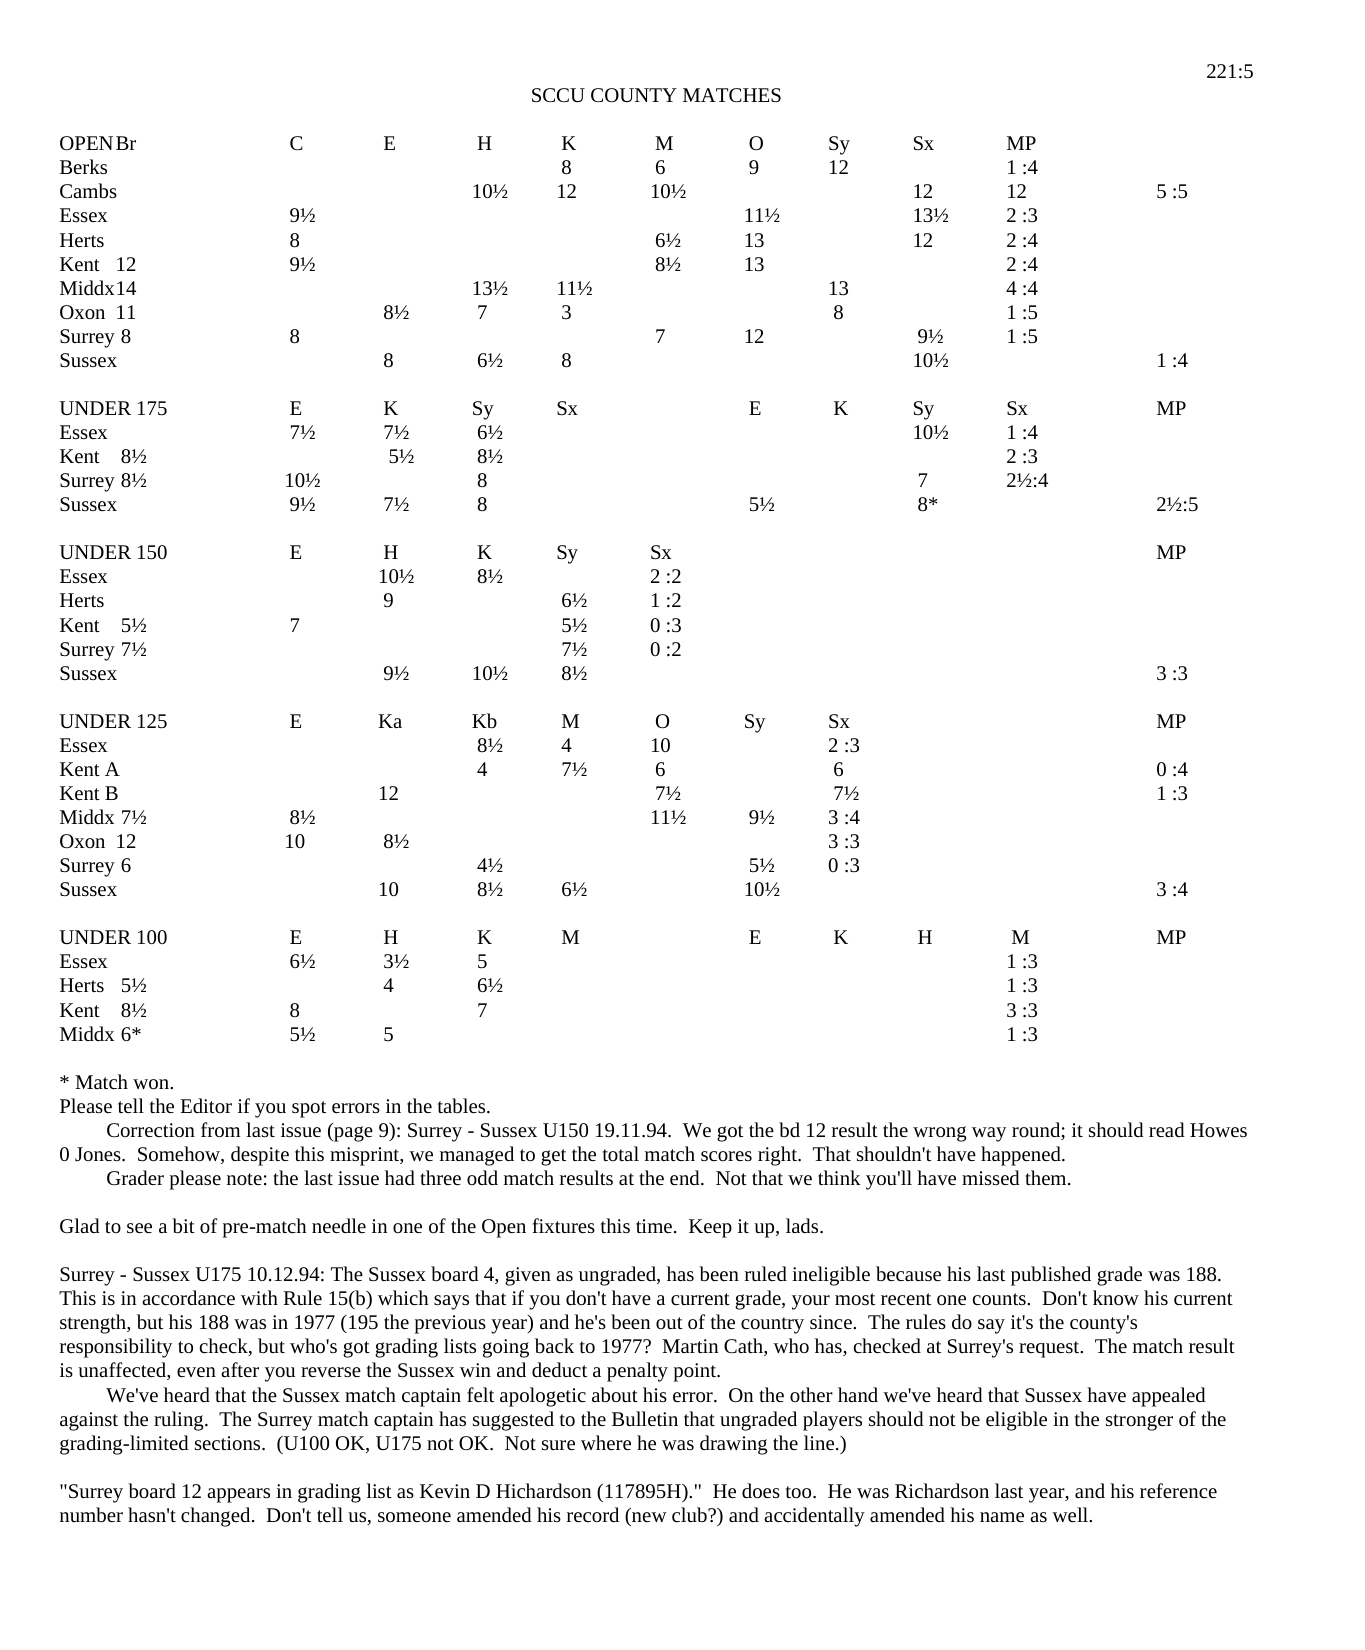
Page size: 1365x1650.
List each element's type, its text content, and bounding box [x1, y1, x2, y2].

text Cambs 10½ 12 10½ 12 12 5 :5 [59, 179, 1253, 203]
text Oxon 11 8½ 7 3 8 1 :5 [59, 300, 1253, 324]
text Essex 7½ 7½ 6½ 10½ 1 :4 [59, 420, 1253, 444]
text Sussex 9½ 10½ 8½ 3 :3 [59, 661, 1253, 685]
text Herts 5½ 4 6½ 1 :3 [59, 973, 1253, 997]
text "Surrey board 12 appears in grading list as Kevin D Hichardson (117895H)." He does too. He was Richardson last year, and his reference number hasn't changed. Don't tell us, someone amended his record (new club?) and accidentally amended his name as well. [59, 1479, 1253, 1527]
text UNDER 150 E H K Sy Sx MP [59, 540, 1253, 564]
text We've heard that the Sussex match captain felt apologetic about his error. On the other hand we've heard that Sussex have appealed against the ruling. The Surrey match captain has suggested to the Bulletin that ungraded players should not be eligible in the stronger of the grading-limited sections. (U100 OK, U175 not OK. Not sure where he was drawing the line.) [59, 1382, 1253, 1455]
text Essex 10½ 8½ 2 :2 [59, 564, 1253, 588]
text Surrey 8 8 7 12 9½ 1 :5 [59, 324, 1253, 348]
text Correction from last issue (page 9): Surrey - Sussex U150 19.11.94. We got the bd 12 result the wrong way round; it should read Howes 0 Jones. Somehow, despite this misprint, we managed to get the total match scores right. That shouldn't have happened. [59, 1118, 1253, 1166]
text Essex 9½ 11½ 13½ 2 :3 [59, 203, 1253, 227]
text 221:5 [59, 59, 1253, 83]
text Middx 6* 5½ 5 1 :3 [59, 1022, 1253, 1046]
text Essex 8½ 4 10 2 :3 [59, 733, 1253, 757]
text Sussex 10 8½ 6½ 10½ 3 :4 [59, 877, 1253, 901]
text Oxon 12 10 8½ 3 :3 [59, 829, 1253, 853]
text Surrey 8½ 10½ 8 7 2½:4 [59, 468, 1253, 492]
text Sussex 8 6½ 8 10½ 1 :4 [59, 348, 1253, 372]
text Surrey 6 4½ 5½ 0 :3 [59, 853, 1253, 877]
text Middx 14 13½ 11½ 13 4 :4 [59, 276, 1253, 300]
text UNDER 125 E Ka Kb M O Sy Sx MP [59, 709, 1253, 733]
text Essex 6½ 3½ 5 1 :3 [59, 949, 1253, 973]
text SCCU COUNTY MATCHES [59, 83, 1253, 107]
text Please tell the Editor if you spot errors in the tables. [59, 1094, 1253, 1118]
text Kent 5½ 7 5½ 0 :3 [59, 612, 1253, 637]
text * Match won. [59, 1070, 1253, 1094]
text Kent A 4 7½ 6 6 0 :4 [59, 757, 1253, 781]
text UNDER 100 E H K M E K H M MP [59, 925, 1253, 949]
text Grader please note: the last issue had three odd match results at the end. Not that we think you'll have missed them. [59, 1166, 1253, 1190]
text UNDER 175 E K Sy Sx E K Sy Sx MP [59, 396, 1253, 420]
text Kent 8½ 8 7 3 :3 [59, 997, 1253, 1022]
text Glad to see a bit of pre-match needle in one of the Open fixtures this time. Keep it up, lads. [59, 1214, 1253, 1238]
text OPEN Br C E H K M O Sy Sx MP [59, 131, 1253, 155]
text Herts 9 6½ 1 :2 [59, 588, 1253, 612]
text Berks 8 6 9 12 1 :4 [59, 155, 1253, 179]
text Kent B 12 7½ 7½ 1 :3 [59, 781, 1253, 805]
text Sussex 9½ 7½ 8 5½ 8* 2½:5 [59, 492, 1253, 516]
text Kent 8½ 5½ 8½ 2 :3 [59, 444, 1253, 468]
text Herts 8 6½ 13 12 2 :4 [59, 227, 1253, 252]
text Surrey - Sussex U175 10.12.94: The Sussex board 4, given as ungraded, has been ruled ineligible because his last published grade was 188. This is in accordance with Rule 15(b) which says that if you don't have a current grade, your most recent one counts. Don't know his current strength, but his 188 was in 1977 (195 the previous year) and he's been out of the country since. The rules do say it's the county's responsibility to check, but who's got grading lists going back to 1977? Martin Cath, who has, checked at Surrey's request. The match result is unaffected, even after you reverse the Sussex win and deduct a penalty point. [59, 1262, 1253, 1382]
text Kent 12 9½ 8½ 13 2 :4 [59, 252, 1253, 276]
text Middx 7½ 8½ 11½ 9½ 3 :4 [59, 805, 1253, 829]
text Surrey 7½ 7½ 0 :2 [59, 637, 1253, 661]
